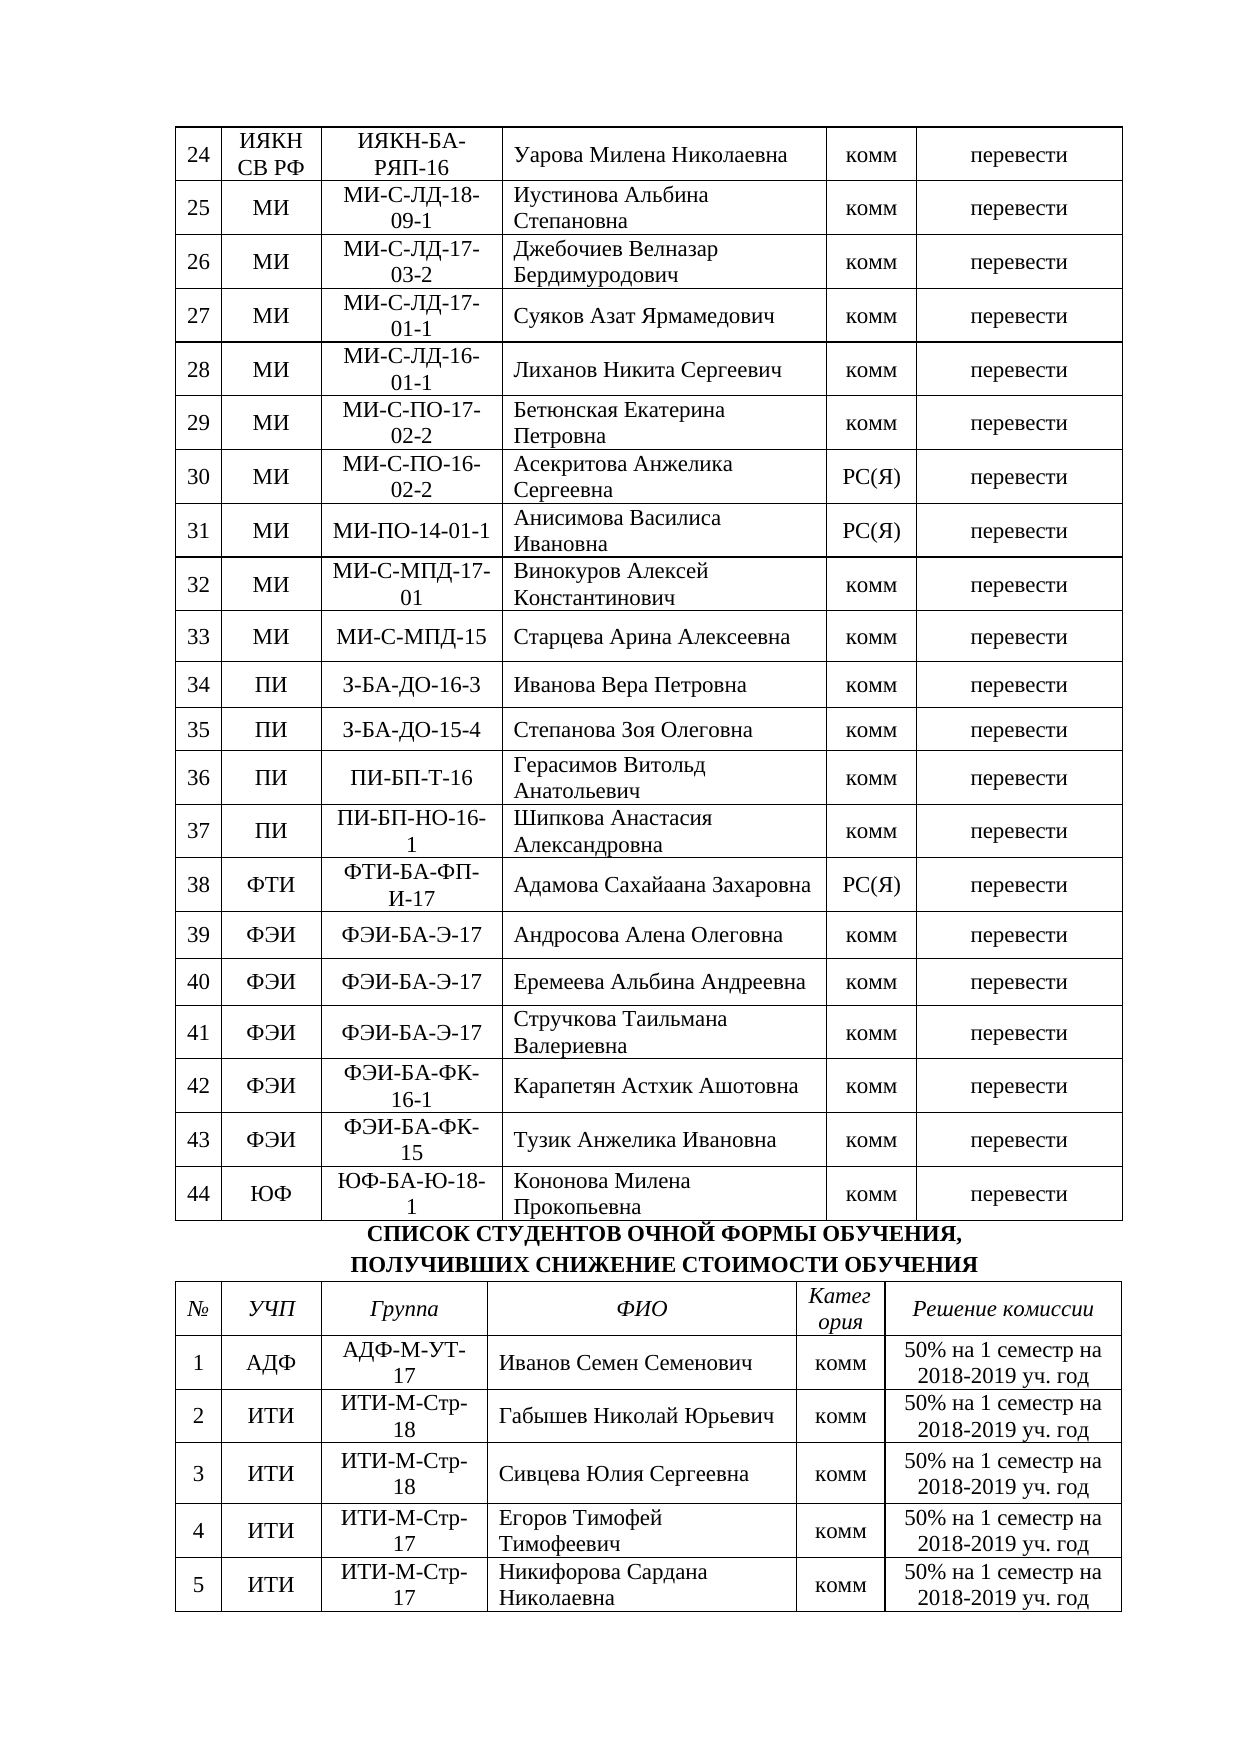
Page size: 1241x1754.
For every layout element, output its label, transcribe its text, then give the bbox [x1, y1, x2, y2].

table_cell комм [827, 128, 916, 180]
table_header УЧП [222, 1282, 321, 1335]
table_cell МИ [222, 289, 321, 341]
table_cell МИ-С-ПО-17-02-2 [322, 396, 502, 449]
table_cell МИ-С-ПО-16-02-2 [322, 450, 502, 503]
table_cell Карапетян Астхик Ашотовна [503, 1059, 826, 1112]
table_cell комм [827, 611, 916, 661]
table_cell 39 [176, 912, 221, 958]
table_cell Габышев Николай Юрьевич [488, 1390, 796, 1442]
table_cell 50% на 1 семестр на 2018-2019 уч. год [886, 1504, 1121, 1557]
table_cell Степанова Зоя Олеговна [503, 708, 826, 750]
table_header Категория [797, 1282, 884, 1335]
table_cell МИ-С-МПД-15 [322, 611, 502, 661]
table_cell Андросова Алена Олеговна [503, 912, 826, 958]
table_cell ФТИ-БА-ФП-И-17 [322, 858, 502, 911]
table_cell Анисимова Василиса Ивановна [503, 504, 826, 556]
table_cell комм [827, 751, 916, 803]
table_cell ФТИ [222, 858, 321, 911]
table_cell З-БА-ДО-16-3 [322, 662, 502, 707]
table_cell ПИ [222, 805, 321, 857]
table_cell 38 [176, 858, 221, 911]
table_cell комм [827, 1006, 916, 1058]
table_cell перевести [917, 235, 1122, 288]
table_cell МИ-ПО-14-01-1 [322, 504, 502, 556]
table_cell МИ-С-ЛД-18-09-1 [322, 181, 502, 234]
table_cell Уарова Милена Николаевна [503, 128, 826, 180]
table_cell комм [827, 1167, 916, 1219]
table_cell ПИ-БП-Т-16 [322, 751, 502, 803]
table_cell 32 [176, 558, 221, 610]
table_cell Егоров Тимофей Тимофеевич [488, 1504, 796, 1557]
table_cell ИЯКН СВ РФ [222, 128, 321, 180]
table_cell 36 [176, 751, 221, 803]
table_cell 37 [176, 805, 221, 857]
table_cell комм [827, 662, 916, 707]
table_cell АДФ [222, 1336, 321, 1388]
table_cell ФЭИ [222, 1059, 321, 1112]
table_cell 29 [176, 396, 221, 449]
table_cell Бетюнская Екатерина Петровна [503, 396, 826, 449]
table_header ФИО [488, 1282, 796, 1335]
table_cell 4 [176, 1504, 221, 1557]
table_cell ФЭИ-БА-Э-17 [322, 912, 502, 958]
table_cell ИТИ-М-Стр-17 [322, 1558, 487, 1611]
table_cell перевести [917, 1006, 1122, 1058]
table_cell комм [797, 1336, 884, 1388]
table_cell Винокуров Алексей Константинович [503, 558, 826, 610]
table_cell перевести [917, 912, 1122, 958]
table_cell ФЭИ [222, 912, 321, 958]
table_cell МИ-С-ЛД-17-03-2 [322, 235, 502, 288]
table_cell РС(Я) [827, 504, 916, 556]
table_cell перевести [917, 450, 1122, 503]
table_cell ФЭИ [222, 1113, 321, 1166]
text ПОЛУЧИВШИХ СНИЖЕНИЕ СТОИМОСТИ ОБУЧЕНИЯ [177, 1251, 1152, 1277]
table_cell ИТИ [222, 1443, 321, 1503]
table_cell МИ [222, 396, 321, 449]
table_cell Иустинова Альбина Степановна [503, 181, 826, 234]
table_cell Герасимов Витольд Анатольевич [503, 751, 826, 803]
table_cell перевести [917, 343, 1122, 395]
table_cell АДФ-М-УТ-17 [322, 1336, 487, 1388]
table_cell Суяков Азат Ярмамедович [503, 289, 826, 341]
table_cell 27 [176, 289, 221, 341]
table_cell МИ [222, 181, 321, 234]
table_cell перевести [917, 396, 1122, 449]
table_cell МИ [222, 450, 321, 503]
table_cell 40 [176, 959, 221, 1004]
table_cell ФЭИ-БА-ФК-15 [322, 1113, 502, 1166]
table_cell Тузик Анжелика Ивановна [503, 1113, 826, 1166]
table_cell МИ-С-ЛД-17-01-1 [322, 289, 502, 341]
table_cell Стручкова Таильмана Валериевна [503, 1006, 826, 1058]
table_cell ИТИ [222, 1558, 321, 1611]
table_header № [176, 1282, 221, 1335]
table_cell 30 [176, 450, 221, 503]
table_cell 25 [176, 181, 221, 234]
table_cell комм [827, 805, 916, 857]
table_cell Старцева Арина Алексеевна [503, 611, 826, 661]
table_cell 5 [176, 1558, 221, 1611]
table_cell перевести [917, 959, 1122, 1004]
table_cell Лиханов Никита Сергеевич [503, 343, 826, 395]
table_cell перевести [917, 1059, 1122, 1112]
table_cell комм [827, 235, 916, 288]
table_cell 50% на 1 семестр на 2018-2019 уч. год [886, 1390, 1121, 1442]
table_cell ИТИ [222, 1504, 321, 1557]
table_cell перевести [917, 805, 1122, 857]
table_cell ПИ-БП-НО-16-1 [322, 805, 502, 857]
table_cell Иванов Семен Семенович [488, 1336, 796, 1388]
table_cell перевести [917, 181, 1122, 234]
table_cell 34 [176, 662, 221, 707]
table_cell ЮФ-БА-Ю-18-1 [322, 1167, 502, 1219]
table_cell комм [797, 1504, 884, 1557]
table_cell комм [827, 1113, 916, 1166]
table_cell комм [827, 558, 916, 610]
table_cell 28 [176, 343, 221, 395]
table_cell комм [827, 708, 916, 750]
table_cell 26 [176, 235, 221, 288]
table_cell перевести [917, 858, 1122, 911]
table_cell 24 [176, 128, 221, 180]
table_cell 35 [176, 708, 221, 750]
table_cell 1 [176, 1336, 221, 1388]
table_cell 50% на 1 семестр на 2018-2019 уч. год [886, 1336, 1121, 1388]
table_cell 3 [176, 1443, 221, 1503]
table_cell перевести [917, 611, 1122, 661]
table_cell комм [827, 396, 916, 449]
table_cell МИ [222, 235, 321, 288]
table_cell РС(Я) [827, 450, 916, 503]
table_cell ФЭИ [222, 959, 321, 1004]
table_cell ИТИ-М-Стр-17 [322, 1504, 487, 1557]
table_cell перевести [917, 1113, 1122, 1166]
table_cell ЮФ [222, 1167, 321, 1219]
table_cell перевести [917, 1167, 1122, 1219]
table_cell перевести [917, 504, 1122, 556]
table_cell ФЭИ [222, 1006, 321, 1058]
table_cell комм [827, 959, 916, 1004]
table_cell 50% на 1 семестр на 2018-2019 уч. год [886, 1558, 1121, 1611]
table_cell 31 [176, 504, 221, 556]
table_cell Адамова Сахайаана Захаровна [503, 858, 826, 911]
table_cell Асекритова Анжелика Сергеевна [503, 450, 826, 503]
table_cell перевести [917, 751, 1122, 803]
table_cell ФЭИ-БА-ФК-16-1 [322, 1059, 502, 1112]
table_cell Джебочиев Велназар Бердимуродович [503, 235, 826, 288]
table_cell ФЭИ-БА-Э-17 [322, 1006, 502, 1058]
table_cell Кононова Милена Прокопьевна [503, 1167, 826, 1219]
table_cell ПИ [222, 751, 321, 803]
text СПИСОК СТУДЕНТОВ ОЧНОЙ ФОРМЫ ОБУЧЕНИЯ, [177, 1221, 1152, 1247]
table_cell МИ [222, 611, 321, 661]
table_cell 43 [176, 1113, 221, 1166]
table_cell комм [797, 1390, 884, 1442]
table_cell Иванова Вера Петровна [503, 662, 826, 707]
table_cell ПИ [222, 662, 321, 707]
table_cell 2 [176, 1390, 221, 1442]
table_cell комм [827, 912, 916, 958]
table_cell Сивцева Юлия Сергеевна [488, 1443, 796, 1503]
table_cell РС(Я) [827, 858, 916, 911]
table_cell МИ [222, 343, 321, 395]
table_cell 44 [176, 1167, 221, 1219]
table_cell ИТИ-М-Стр-18 [322, 1443, 487, 1503]
table_cell МИ-С-ЛД-16-01-1 [322, 343, 502, 395]
table_cell 42 [176, 1059, 221, 1112]
table_cell перевести [917, 708, 1122, 750]
table_cell 33 [176, 611, 221, 661]
table_cell МИ [222, 504, 321, 556]
table_cell перевести [917, 128, 1122, 180]
table_cell Никифорова Сардана Николаевна [488, 1558, 796, 1611]
table_cell комм [797, 1443, 884, 1503]
table_cell комм [827, 1059, 916, 1112]
table_cell МИ-С-МПД-17-01 [322, 558, 502, 610]
table_cell МИ [222, 558, 321, 610]
table_cell 50% на 1 семестр на 2018-2019 уч. год [886, 1443, 1121, 1503]
table_cell комм [797, 1558, 884, 1611]
table_cell ИТИ [222, 1390, 321, 1442]
table_cell Еремеева Альбина Андреевна [503, 959, 826, 1004]
table_cell ПИ [222, 708, 321, 750]
table_header Группа [322, 1282, 487, 1335]
table_cell комм [827, 289, 916, 341]
table_cell ИЯКН-БА-РЯП-16 [322, 128, 502, 180]
table_cell перевести [917, 289, 1122, 341]
table_cell З-БА-ДО-15-4 [322, 708, 502, 750]
table_cell Шипкова Анастасия Александровна [503, 805, 826, 857]
table_cell ФЭИ-БА-Э-17 [322, 959, 502, 1004]
table_cell 41 [176, 1006, 221, 1058]
table_cell перевести [917, 558, 1122, 610]
table_cell перевести [917, 662, 1122, 707]
table_cell ИТИ-М-Стр-18 [322, 1390, 487, 1442]
table_header Решение комиссии [886, 1282, 1121, 1335]
table_cell комм [827, 343, 916, 395]
table_cell комм [827, 181, 916, 234]
